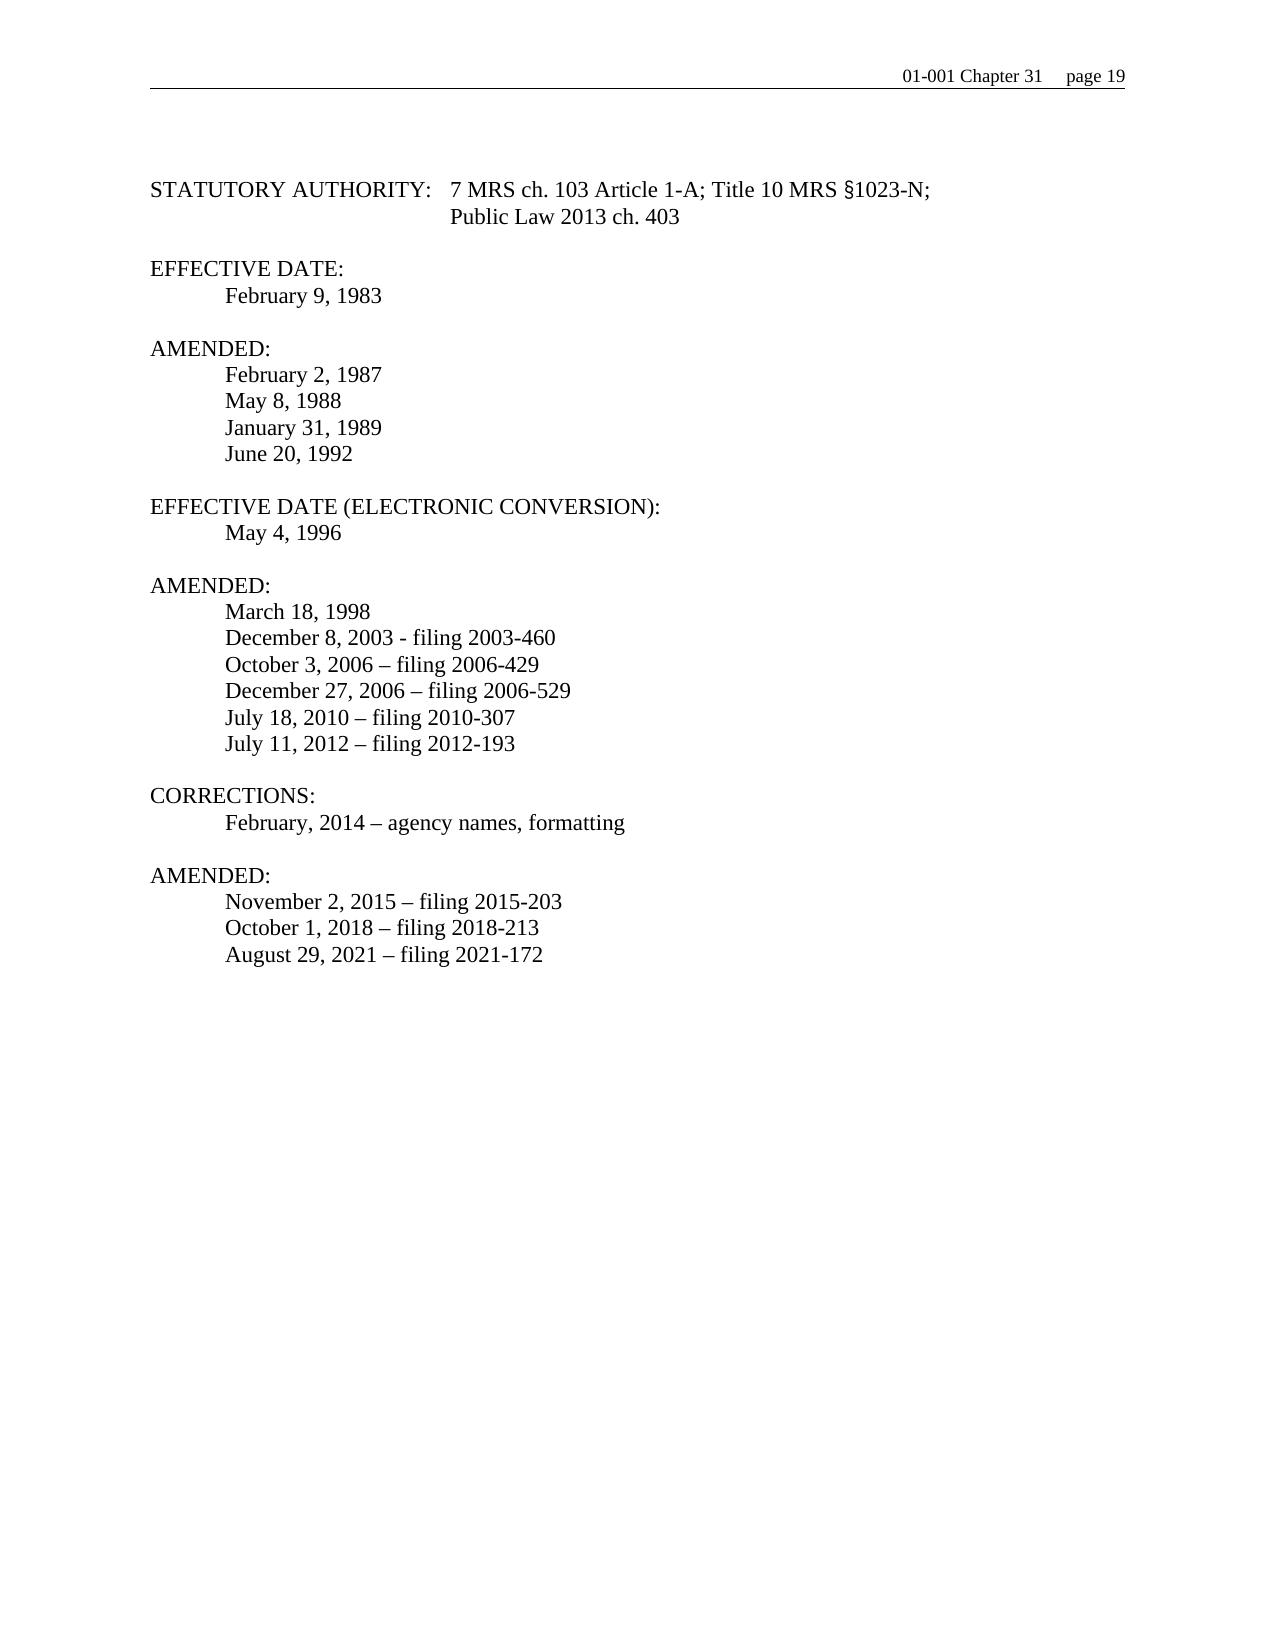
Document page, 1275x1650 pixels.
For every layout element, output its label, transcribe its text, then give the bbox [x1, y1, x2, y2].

text - filing 2003-460 [150, 624, 1125, 651]
text STATUTORY AUTHORITY: 7 MRS ch. 103 Article 1-A; Title 10 MRS §1023-N; Public Law 2013 ch. 403 [150, 176, 994, 229]
text AMENDED: [150, 334, 1125, 361]
text November 2, 2015 – filing 2015-203 [150, 888, 1125, 914]
text February, 2014 – agency names, formatting [150, 809, 1125, 835]
text CORRECTIONS: [150, 783, 1125, 809]
text AMENDED: [150, 572, 1125, 598]
text July 18, 2010 – filing 2010-307 [150, 703, 1125, 730]
text – filing 2006-529 [150, 677, 1125, 703]
text EFFECTIVE DATE: [150, 256, 1125, 282]
text October 1, 2018 – filing 2018-213 [150, 914, 1125, 941]
text July 11, 2012 – filing 2012-193 [150, 730, 1125, 756]
text EFFECTIVE DATE (ELECTRONIC CONVERSION): [150, 493, 1125, 519]
text – filing 2006-429 [150, 651, 1125, 677]
text AMENDED: [150, 862, 1125, 888]
text August 29, 2021 – filing 2021-172 [150, 941, 1125, 967]
